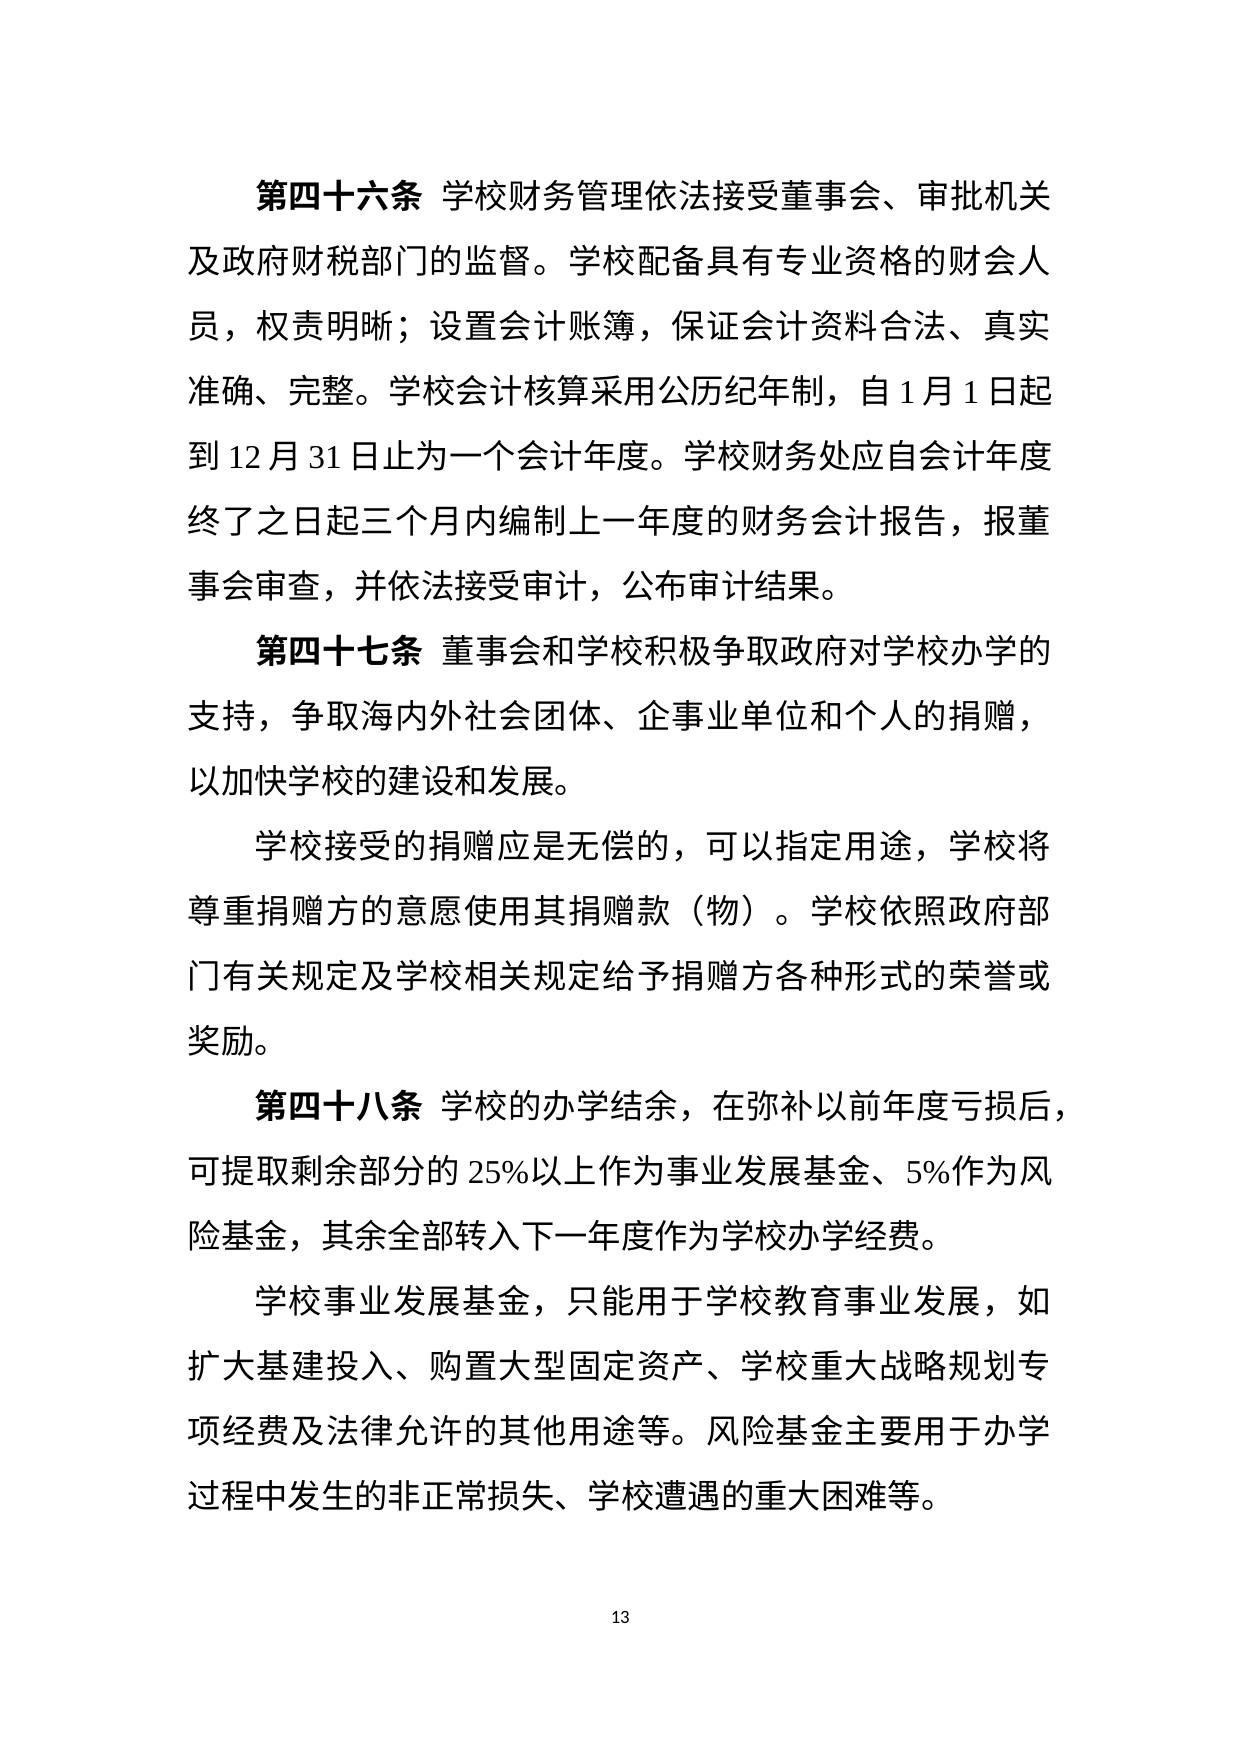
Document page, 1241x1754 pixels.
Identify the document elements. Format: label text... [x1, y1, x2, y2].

text 学校事业发展基金，只能用于学校教育事业发展，如扩大基建投入、购置大型固定资产、学校重大战略规划专项经费及法律允许的其他用途等。风险基金主要用于办学过程中发生的非正常损失、学校遭遇的重大困难等。 [187, 1267, 1053, 1527]
text 学校接受的捐赠应是无偿的，可以指定用途，学校将尊重捐赠方的意愿使用其捐赠款（物）。学校依照政府部门有关规定及学校相关规定给予捐赠方各种形式的荣誉或奖励。 [187, 812, 1053, 1072]
text 第四十六条 学校财务管理依法接受董事会、审批机关及政府财税部门的监督。学校配备具有专业资格的财会人员，权责明晰；设置会计账簿，保证会计资料合法、真实、准确、完整。学校会计核算采用公历纪年制，自1月1日起到12月31日止为一个会计年度。学校财务处应自会计年度终了之日起三个月内编制上一年度的财务会计报告，报董事会审查，并依法接受审计，公布审计结果。 [187, 162, 1053, 617]
text 第四十七条 董事会和学校积极争取政府对学校办学的支持，争取海内外社会团体、企事业单位和个人的捐赠，以加快学校的建设和发展。 [187, 617, 1053, 812]
text 第四十八条 学校的办学结余，在弥补以前年度亏损后，可提取剩余部分的25%以上作为事业发展基金、5%作为风险基金，其余全部转入下一年度作为学校办学经费。 [187, 1072, 1053, 1267]
